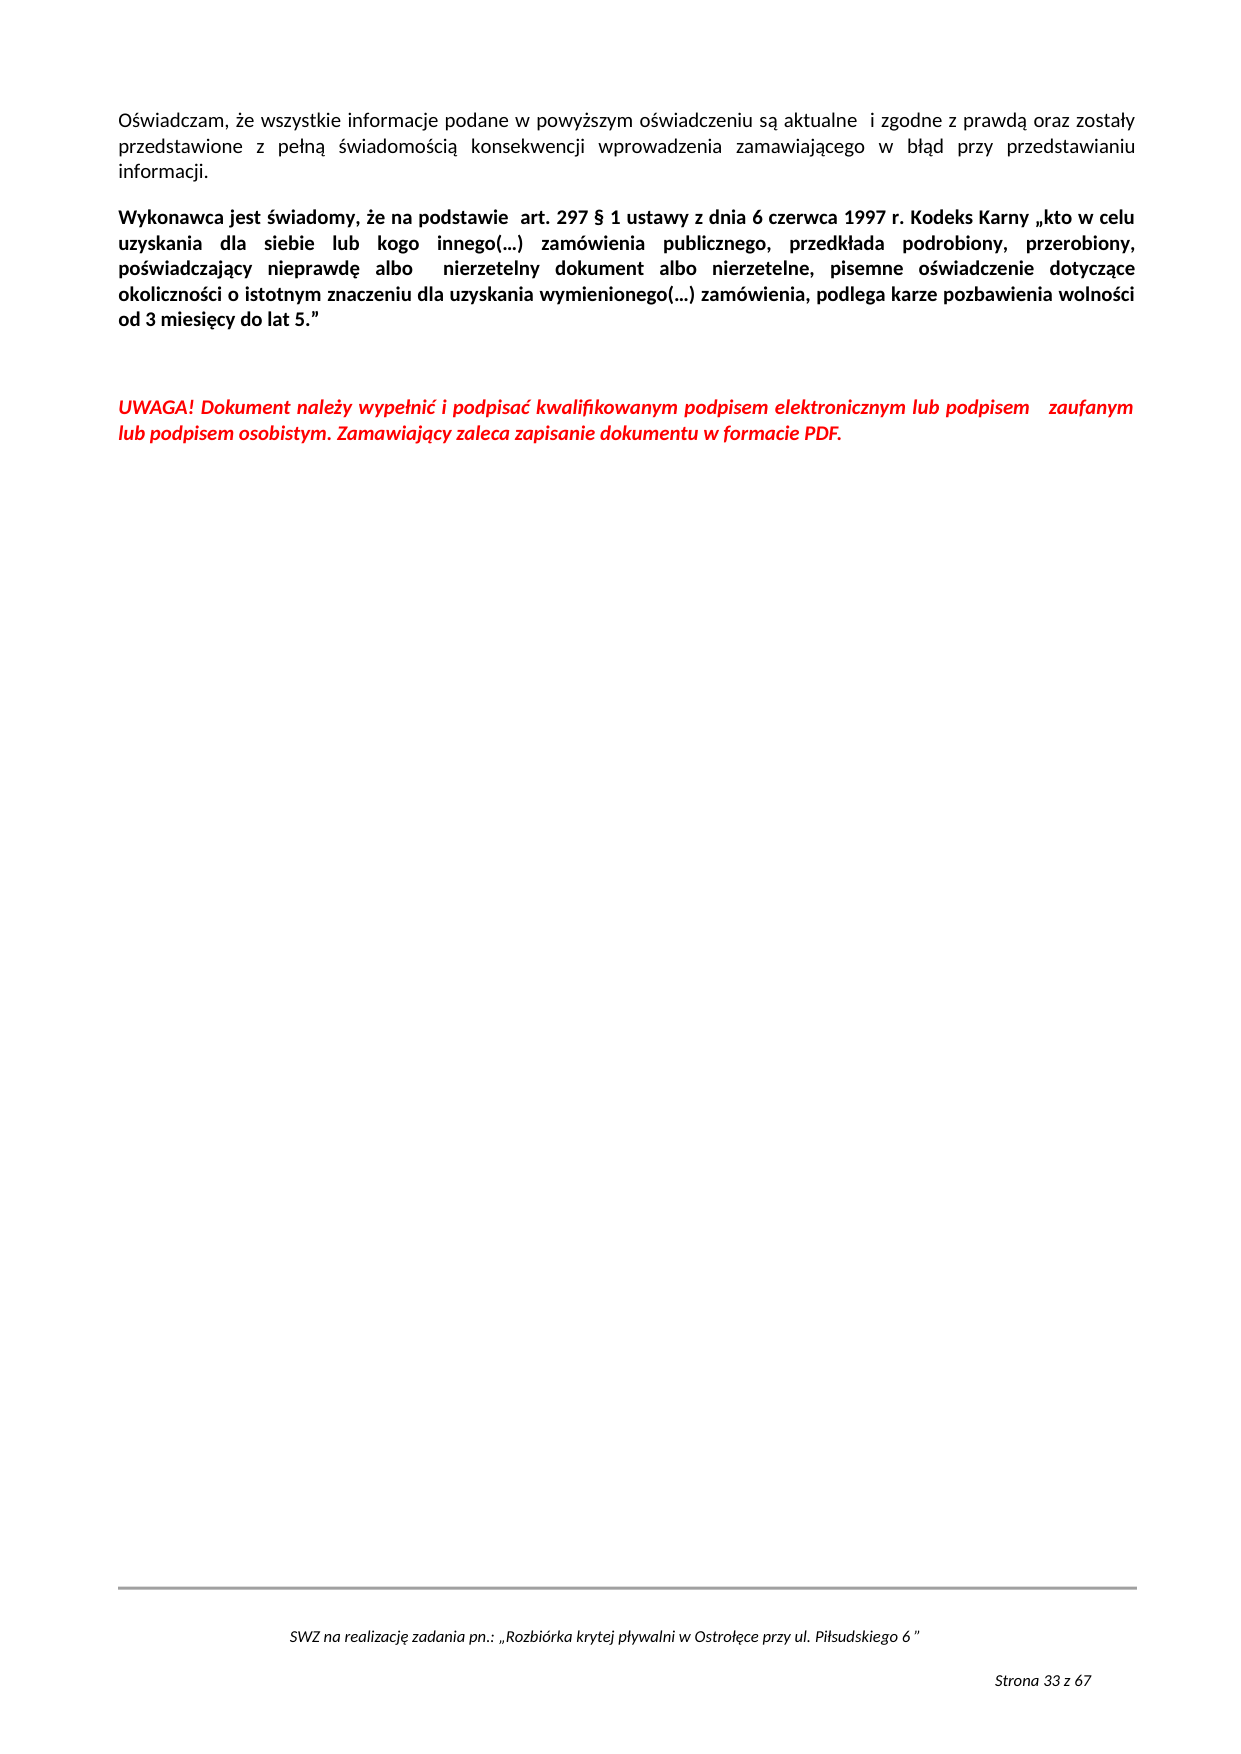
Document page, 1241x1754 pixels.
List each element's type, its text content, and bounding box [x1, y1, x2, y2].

text Wykonawca jest świadomy, że na podstawie art. 297 § 1 ustawy z dnia 6 czerwca 1997 r. Kodeks Karny „kto w celu uzyskania dla siebie lub kogo innego(…) zamówienia publicznego, przedkłada podrobiony, przerobiony, poświadczający nieprawdę albo nierzetelny dokument albo nierzetelne, pisemne oświadczenie dotyczące okoliczności o istotnym znaczeniu dla uzyskania wymienionego(…) zamówienia, podlega karze pozbawienia wolności od 3 miesięcy do lat 5.” [118, 204, 1137, 332]
text UWAGA! Dokument należy wypełnić i podpisać kwalifikowanym podpisem elektronicznym lub podpisem zaufanym lub podpisem osobistym. Zamawiający zaleca zapisanie dokumentu w formacie PDF. [118, 394, 1137, 445]
text Oświadczam, że wszystkie informacje podane w powyższym oświadczeniu są aktualne i zgodne z prawdą oraz zostały przedstawione z pełną świadomością konsekwencji wprowadzenia zamawiającego w błąd przy przedstawianiu informacji. [118, 107, 1137, 184]
